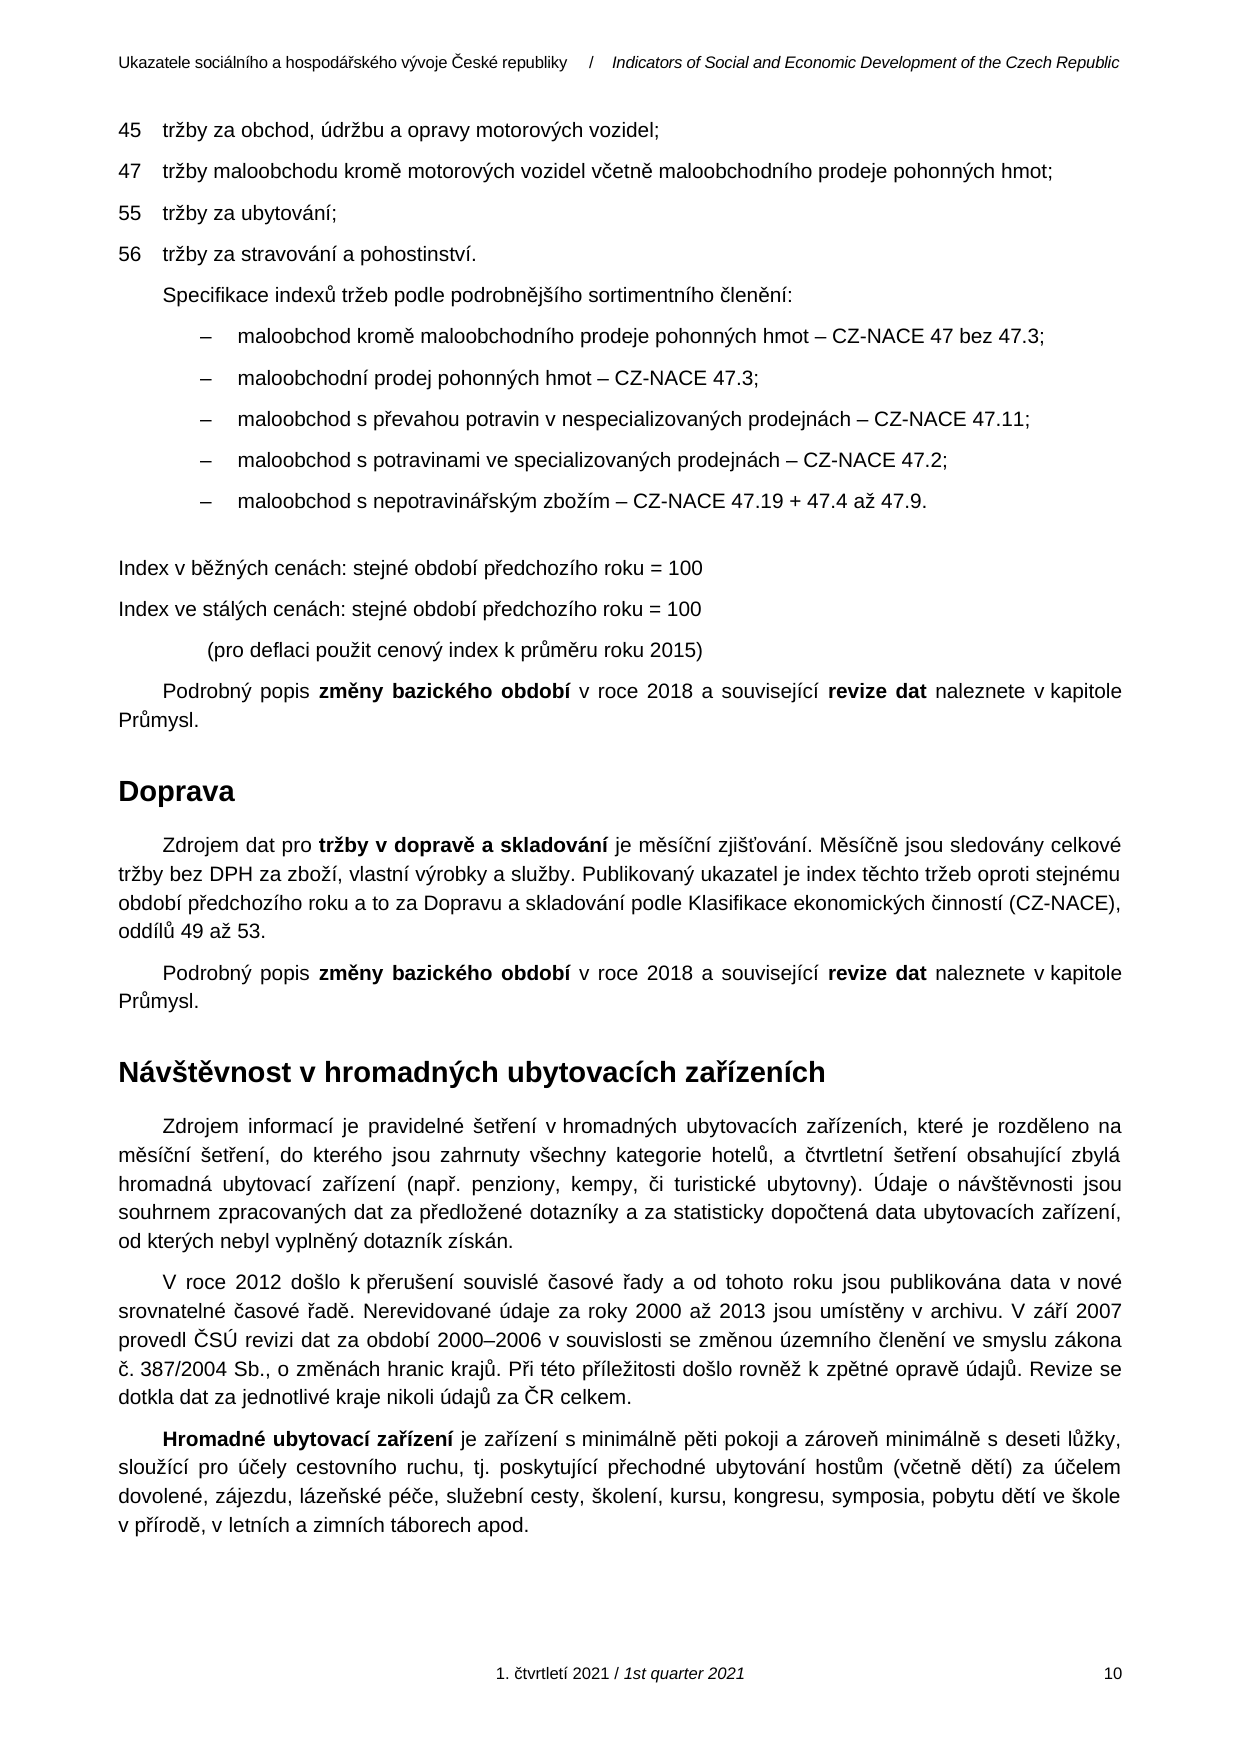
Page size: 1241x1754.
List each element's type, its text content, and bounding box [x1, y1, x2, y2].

text 47 tržby maloobchodu kromě motorových vozidel včetně maloobchodního prodeje pohonných hmot; [118, 159, 1122, 183]
text 45 tržby za obchod, údržbu a opravy motorových vozidel; [118, 118, 1122, 142]
list maloobchodní prodej pohonných hmot – CZ-NACE 47.3; [200, 366, 1122, 389]
text 55 tržby za ubytování; [118, 201, 1122, 224]
text (pro deflaci použit cenový index k průměru roku 2015) [207, 638, 1122, 662]
text Hromadné ubytovací zařízení je zařízení s minimálně pěti pokoji a zároveň minimálně s deseti lůžky, sloužící pro účely cestovního ruchu, tj. poskytující přechodné ubytování hostům (včetně dětí) za účelem dovolené, zájezdu, lázeňské péče, služební cesty, školení, kursu, kongresu, symposia, pobytu dětí ve škole v přírodě, v letních a zimních táborech apod. [118, 1426, 1122, 1537]
list maloobchod s převahou potravin v nespecializovaných prodejnách – CZ-NACE 47.11; [200, 407, 1122, 431]
text Návštěvnost v hromadných ubytovacích zařízeních [118, 1055, 1122, 1089]
text Zdrojem informací je pravidelné šetření v hromadných ubytovacích zařízeních, které je rozděleno na měsíční šetření, do kterého jsou zahrnuty všechny kategorie hotelů, a čtvrtletní šetření obsahující zbylá hromadná ubytovací zařízení (např. penziony, kempy, či turistické ubytovny). Údaje o návštěvnosti jsou souhrnem zpracovaných dat za předložené dotazníky a za statisticky dopočtená data ubytovacích zařízení, od kterých nebyl vyplněný dotazník získán. [118, 1114, 1122, 1253]
list maloobchod kromě maloobchodního prodeje pohonných hmot – CZ-NACE 47 bez 47.3; [200, 324, 1122, 348]
list maloobchod s nepotravinářským zbožím – CZ-NACE 47.19 + 47.4 až 47.9. [200, 489, 1122, 513]
list maloobchod s potravinami ve specializovaných prodejnách – CZ-NACE 47.2; [200, 448, 1122, 472]
text V roce 2012 došlo k přerušení souvislé časové řady a od tohoto roku jsou publikována data v nové srovnatelné časové řadě. Nerevidované údaje za roky 2000 až 2013 jsou umístěny v archivu. V září 2007 provedl ČSÚ revizi dat za období 2000–2006 v souvislosti se změnou územního členění ve smyslu zákona č. 387/2004 Sb., o změnách hranic krajů. Při této příležitosti došlo rovněž k zpětné opravě údajů. Revize se dotkla dat za jednotlivé kraje nikoli údajů za ČR celkem. [118, 1270, 1122, 1409]
text Index ve stálých cenách: stejné období předchozího roku = 100 [118, 597, 1122, 621]
text Podrobný popis změny bazického období v roce 2018 a související revize dat naleznete v kapitole Průmysl. [118, 679, 1122, 732]
text 56 tržby za stravování a pohostinství. [118, 242, 1122, 266]
text Podrobný popis změny bazického období v roce 2018 a související revize dat naleznete v kapitole Průmysl. [118, 960, 1122, 1013]
text Zdrojem dat pro tržby v dopravě a skladování je měsíční zjišťování. Měsíčně jsou sledovány celkové tržby bez DPH za zboží, vlastní výrobky a služby. Publikovaný ukazatel je index těchto tržeb oproti stejnému období předchozího roku a to za Dopravu a skladování podle Klasifikace ekonomických činností (CZ-NACE), oddílů 49 až 53. [118, 833, 1122, 943]
text Index v běžných cenách: stejné období předchozího roku = 100 [118, 556, 1122, 579]
text Doprava [118, 774, 1122, 808]
text Specifikace indexů tržeb podle podrobnějšího sortimentního členění: [118, 283, 1122, 307]
